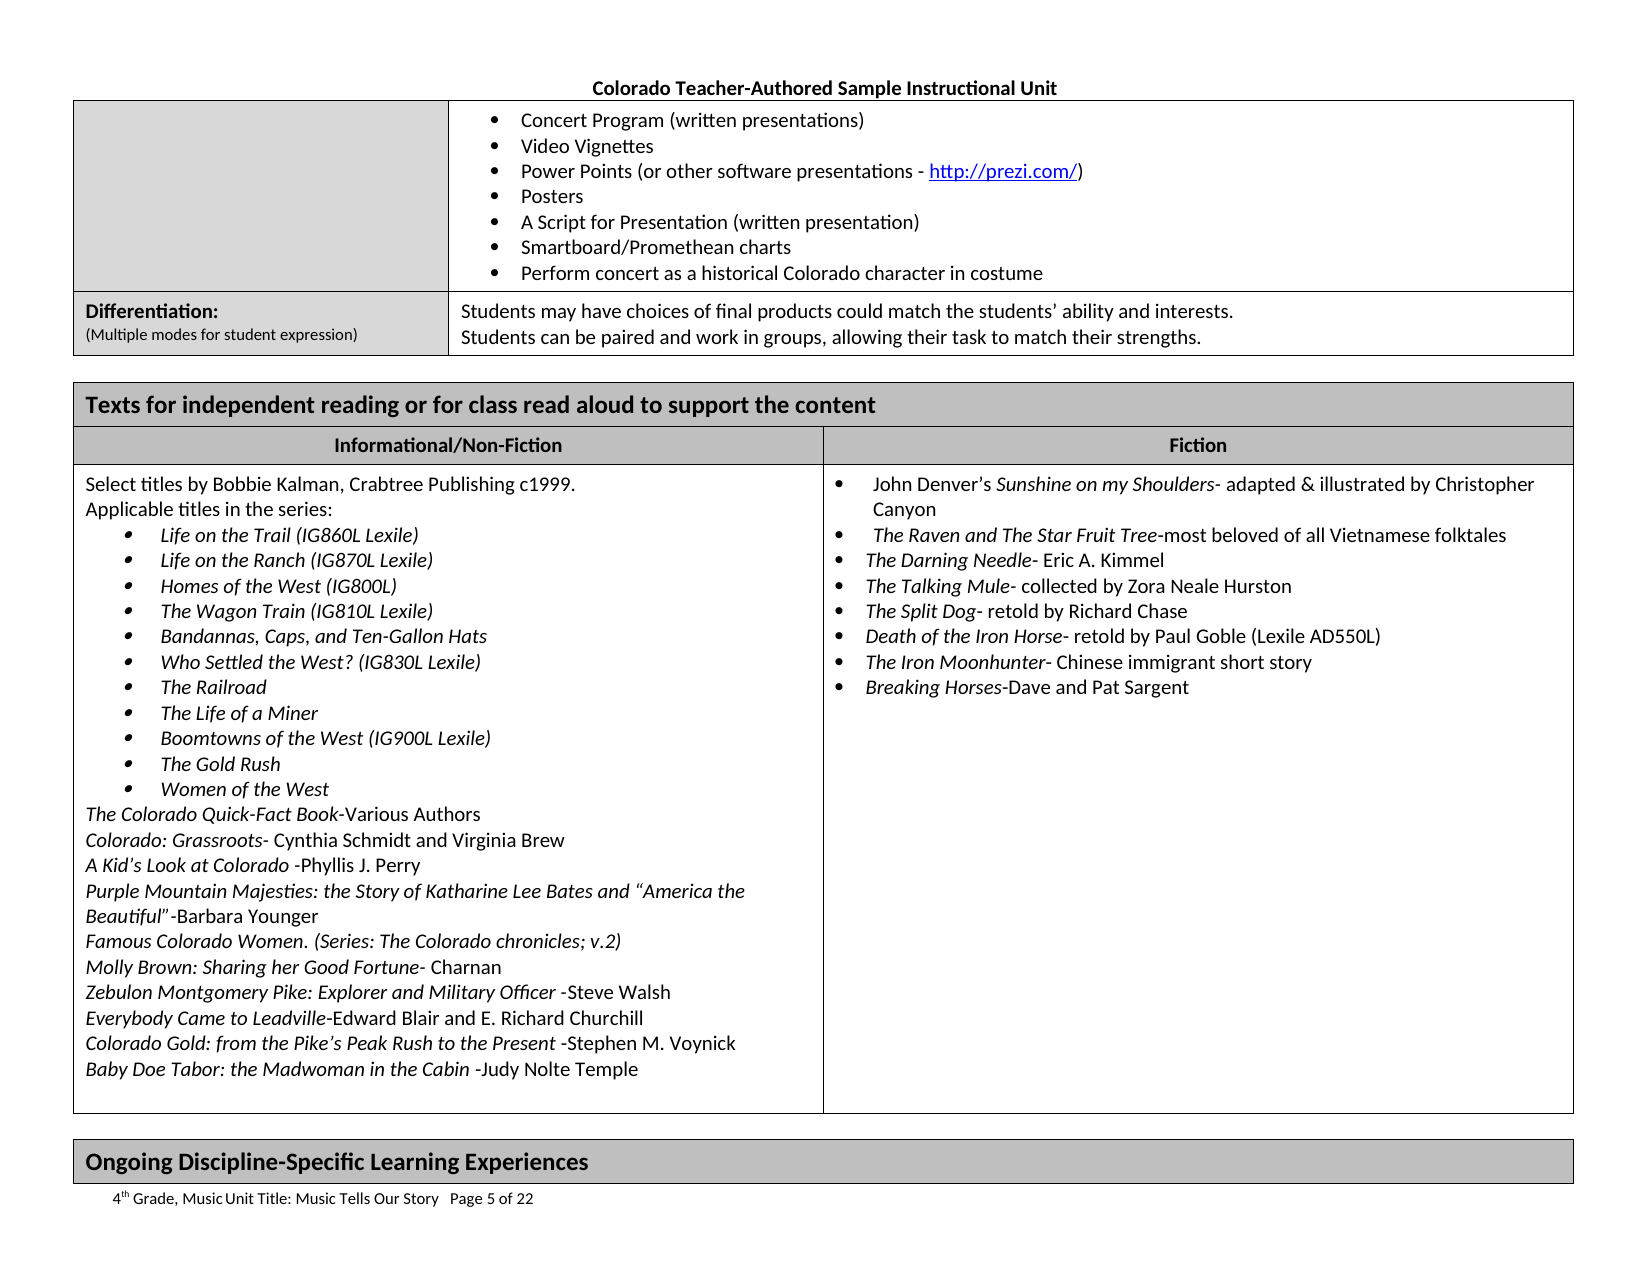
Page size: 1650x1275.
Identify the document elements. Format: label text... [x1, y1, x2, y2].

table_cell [74, 101, 448, 291]
table_header Texts for independent reading or for class read aloud to support the content [74, 383, 1573, 426]
table_cell John Denver’s Sunshine on my Shoulders- adapted & illustrated by Christopher Canyon The Raven and The Star Fruit Tree-most beloved of all Vietnamese folktales The Darning Needle- Eric A. Kimmel The Talking Mule- collected by Zora Neale Hurston The Split Dog- retold by Richard Chase Death of the Iron Horse- retold by Paul Goble (Lexile AD550L) The Iron Moonhunter- Chinese immigrant short story Breaking Horses-Dave and Pat Sargent [824, 465, 1573, 1113]
table_cell Fiction [824, 427, 1573, 464]
table_header Ongoing Discipline-Specific Learning Experiences [74, 1140, 1573, 1183]
table_cell Informational/Non-Fiction [74, 427, 823, 464]
table_cell Differentiation: (Multiple modes for student expression) [74, 292, 448, 355]
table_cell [449, 101, 1573, 291]
table_cell Select titles by Bobbie Kalman, Crabtree Publishing c1999. Applicable titles in the series: Life on the Trail (IG860L Lexile) Life on the Ranch (IG870L Lexile) Homes of the West (IG800L) The Wagon Train (IG810L Lexile) Bandannas, Caps, and Ten-Gallon Hats Who Settled the West? (IG830L Lexile) The Railroad The Life of a Miner Boomtowns of the West (IG900L Lexile) The Gold Rush Women of the West The Colorado Quick-Fact Book-Various Authors Colorado: Grassroots- Cynthia Schmidt and Virginia Brew A Kid’s Look at Colorado -Phyllis J. Perry Purple Mountain Majesties: the Story of Katharine Lee Bates and “America the Beautiful”-Barbara Younger Famous Colorado Women. (Series: The Colorado chronicles; v.2) Molly Brown: Sharing her Good Fortune- Charnan Zebulon Montgomery Pike: Explorer and Military Officer -Steve Walsh Everybody Came to Leadville-Edward Blair and E. Richard Churchill Colorado Gold: from the Pike’s Peak Rush to the Present -Stephen M. Voynick Baby Doe Tabor: the Madwoman in the Cabin -Judy Nolte Temple [74, 465, 823, 1113]
table_cell Students may have choices of final products could match the students’ ability and interests. Students can be paired and work in groups, allowing their task to match their strengths. [449, 292, 1573, 355]
